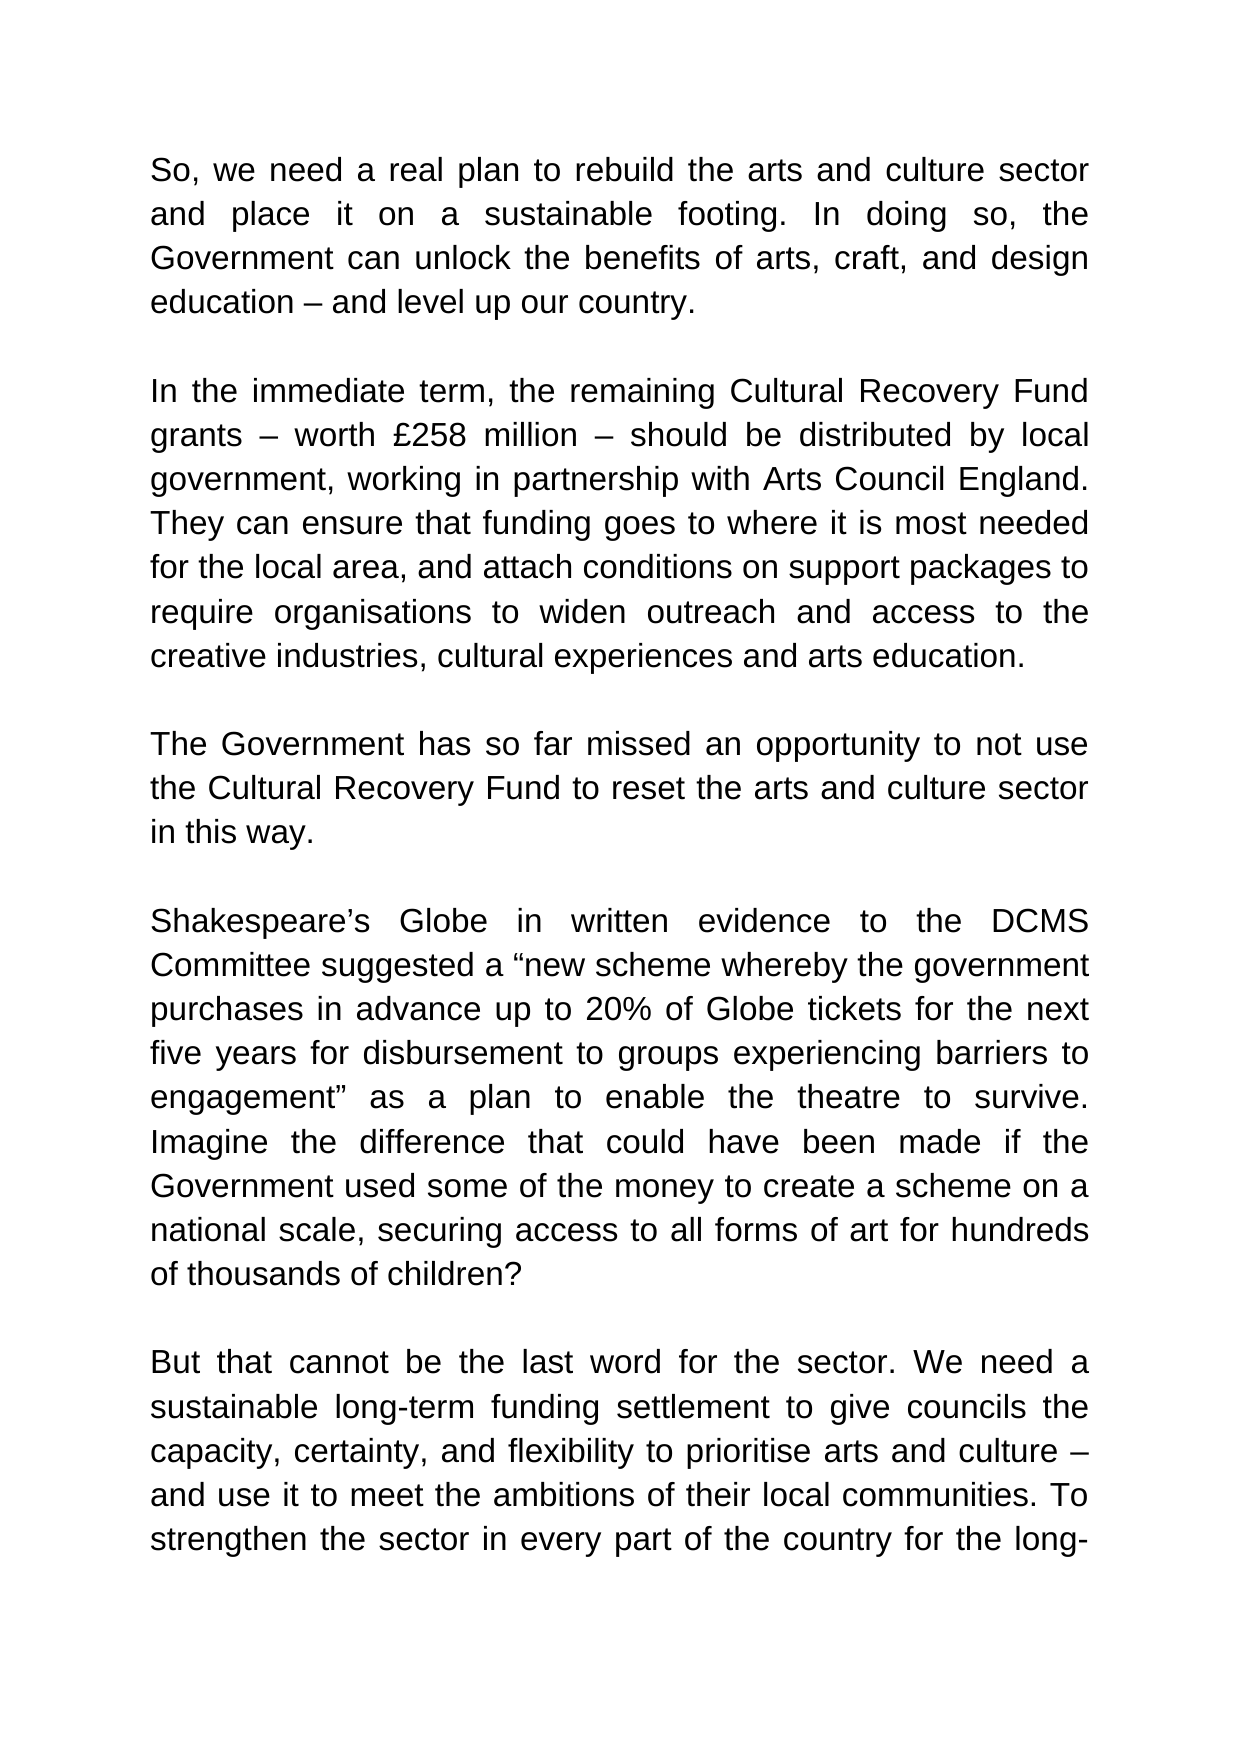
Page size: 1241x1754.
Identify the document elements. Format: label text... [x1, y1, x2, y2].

text The Government has so far missed an opportunity to not use the Cultural Recovery Fund to reset the arts and culture sector in this way. [150, 724, 1090, 851]
text Shakespeare’s Globe in written evidence to the DCMS Committee suggested a “new scheme whereby the government purchases in advance up to 20% of Globe tickets for the next five years for disbursement to groups experiencing barriers to engagement” as a plan to enable the theatre to survive. Imagine the difference that could have been made if the Government used some of the money to create a scheme on a national scale, securing access to all forms of art for hundreds of thousands of children? [150, 901, 1090, 1293]
text So, we need a real plan to rebuild the arts and culture sector and place it on a sustainable footing. In doing so, the Government can unlock the benefits of arts, craft, and design education – and level up our country. [150, 150, 1090, 321]
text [150, 1342, 1090, 1558]
text In the immediate term, the remaining Cultural Recovery Fund grants – worth £258 million – should be distributed by local government, working in partnership with Arts Council England. They can ensure that funding goes to where it is most needed for the local area, and attach conditions on support packages to require organisations to widen outreach and access to the creative industries, cultural experiences and arts education. [150, 371, 1090, 674]
